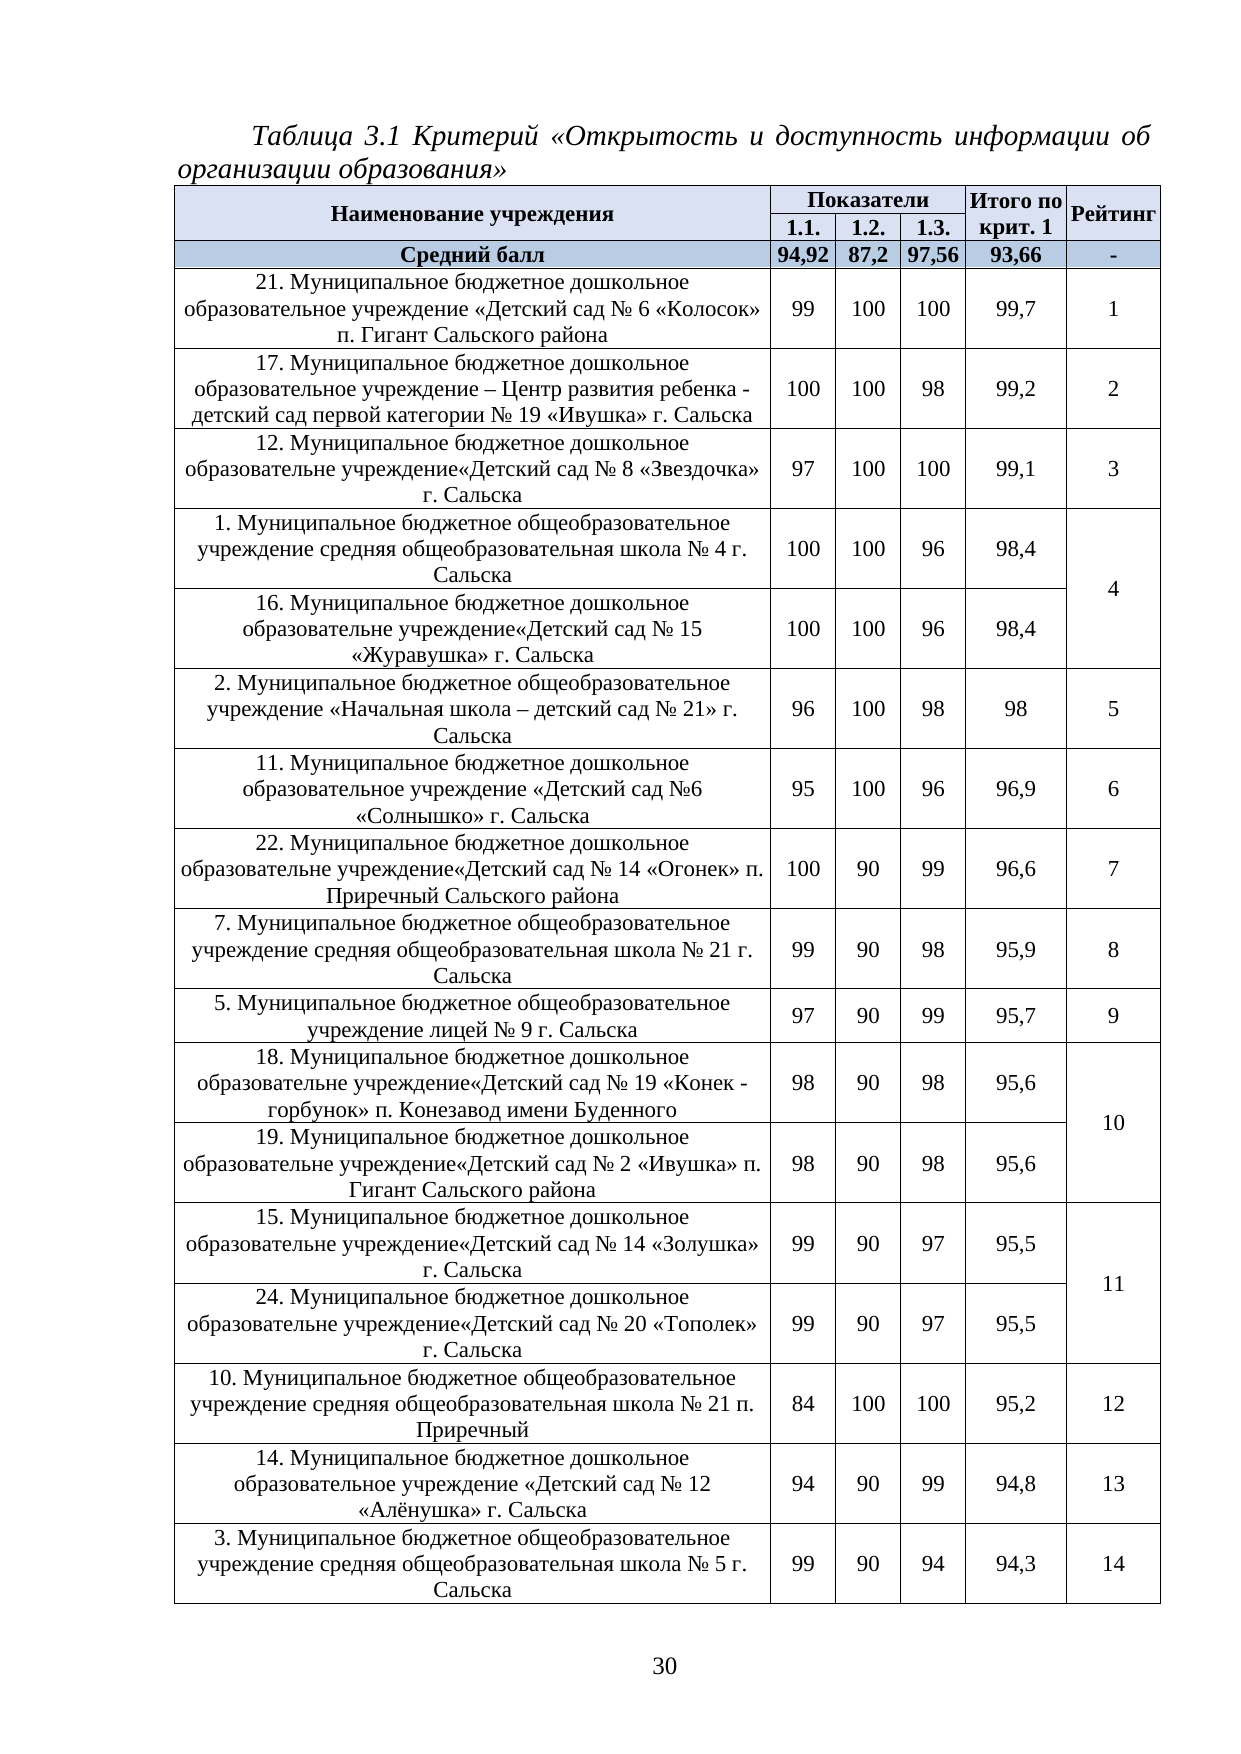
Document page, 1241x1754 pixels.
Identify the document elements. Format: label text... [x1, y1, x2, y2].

table_cell 94 [901, 1524, 965, 1603]
table_cell - [1067, 241, 1160, 267]
table_cell 100 [771, 829, 835, 908]
table_cell 7 [1067, 829, 1160, 908]
table_cell 98 [901, 1043, 965, 1122]
table_cell 99 [901, 1444, 965, 1523]
table_cell 90 [836, 1043, 900, 1122]
table_cell 98,4 [966, 589, 1066, 668]
table_cell 98 [901, 909, 965, 988]
table_cell 94,8 [966, 1444, 1066, 1523]
table_cell 99 [771, 1203, 835, 1282]
table_header Итого по крит. 1 [966, 186, 1066, 240]
table_cell 100 [771, 509, 835, 588]
table_cell 5 [1067, 669, 1160, 748]
table_cell 95,7 [966, 989, 1066, 1042]
table_cell 100 [836, 1364, 900, 1443]
table_cell 100 [901, 269, 965, 347]
table_cell 93,66 [966, 241, 1066, 267]
table_cell 8 [1067, 909, 1160, 988]
table_cell 90 [836, 1284, 900, 1362]
table_cell 12 [1067, 1364, 1160, 1443]
table_cell 99 [901, 829, 965, 908]
table_cell 19. Муниципальное бюджетное дошкольное образовательне учреждение«Детский сад № 2 «Ивушка» п. Гигант Сальского района [175, 1123, 770, 1202]
table_cell 96 [901, 589, 965, 668]
table_cell 100 [836, 669, 900, 748]
table_header Рейтинг [1067, 186, 1160, 240]
table_cell 99,7 [966, 269, 1066, 347]
table_cell 4 [1067, 509, 1160, 668]
table_cell 95,2 [966, 1364, 1066, 1443]
table_cell 1.3. [901, 214, 965, 240]
table_cell 97 [901, 1284, 965, 1362]
table_cell 98,4 [966, 509, 1066, 588]
table_cell 1. Муниципальное бюджетное общеобразовательное учреждение средняя общеобразовательная школа № 4 г. Сальска [175, 509, 770, 588]
table_cell 12. Муниципальное бюджетное дошкольное образовательне учреждение«Детский сад № 8 «Звездочка» г. Сальска [175, 429, 770, 508]
table_cell 96,9 [966, 749, 1066, 828]
table_cell 90 [836, 989, 900, 1042]
table_cell 98 [901, 349, 965, 428]
table_cell 2. Муниципальное бюджетное общеобразовательное учреждение «Начальная школа – детский сад № 21» г. Сальска [175, 669, 770, 748]
table_cell 100 [771, 349, 835, 428]
table_cell 95,5 [966, 1203, 1066, 1282]
table_cell 3. Муниципальное бюджетное общеобразовательное учреждение средняя общеобразовательная школа № 5 г. Сальска [175, 1524, 770, 1603]
table_cell 97,56 [901, 241, 965, 267]
table_cell 96 [901, 509, 965, 588]
table_cell 10. Муниципальное бюджетное общеобразовательное учреждение средняя общеобразовательная школа № 21 п. Приречный [175, 1364, 770, 1443]
table_cell 21. Муниципальное бюджетное дошкольное образовательное учреждение «Детский сад № 6 «Колосок» п. Гигант Сальского района [175, 269, 770, 347]
table_cell 11. Муниципальное бюджетное дошкольное образовательное учреждение «Детский сад №6 «Солнышко» г. Сальска [175, 749, 770, 828]
table_cell 24. Муниципальное бюджетное дошкольное образовательне учреждение«Детский сад № 20 «Тополек» г. Сальска [175, 1284, 770, 1362]
table_cell 90 [836, 909, 900, 988]
table_cell 98 [901, 1123, 965, 1202]
table_cell 96 [901, 749, 965, 828]
table_cell 99,1 [966, 429, 1066, 508]
table_cell 95,5 [966, 1284, 1066, 1362]
table_header Показатели [771, 186, 965, 213]
table_cell 99 [771, 909, 835, 988]
table_cell 100 [836, 749, 900, 828]
table_cell 100 [836, 269, 900, 347]
table_cell 94,92 [771, 241, 835, 267]
table_cell 99 [771, 1524, 835, 1603]
table_cell Средний балл [175, 241, 770, 267]
table_cell 9 [1067, 989, 1160, 1042]
table_cell 5. Муниципальное бюджетное общеобразовательное учреждение лицей № 9 г. Сальска [175, 989, 770, 1042]
table_cell 1.2. [836, 214, 900, 240]
table_cell 98 [771, 1043, 835, 1122]
table_cell 100 [771, 589, 835, 668]
table_cell 100 [836, 349, 900, 428]
table_cell 1 [1067, 269, 1160, 347]
table_cell 100 [901, 1364, 965, 1443]
table_cell 1.1. [771, 214, 835, 240]
table_header Наименование учреждения [175, 186, 770, 240]
table_cell 90 [836, 829, 900, 908]
table_cell 98 [966, 669, 1066, 748]
table_cell 90 [836, 1444, 900, 1523]
table_cell 95,9 [966, 909, 1066, 988]
table_cell 99 [901, 989, 965, 1042]
table_cell 84 [771, 1364, 835, 1443]
table_cell 18. Муниципальное бюджетное дошкольное образовательне учреждение«Детский сад № 19 «Конек - горбунок» п. Конезавод имени Буденного [175, 1043, 770, 1122]
table_cell 17. Муниципальное бюджетное дошкольное образовательное учреждение – Центр развития ребенка - детский сад первой категории № 19 «Ивушка» г. Сальска [175, 349, 770, 428]
table_cell 99 [771, 1284, 835, 1362]
table_cell 95,6 [966, 1123, 1066, 1202]
table_cell 96 [771, 669, 835, 748]
table_cell 98 [771, 1123, 835, 1202]
text Таблица 3.1 Критерий «Открытость и доступность информации об организации образования» [177, 118, 1152, 185]
table_cell 100 [901, 429, 965, 508]
table_cell 94 [771, 1444, 835, 1523]
table_cell 90 [836, 1203, 900, 1282]
table_cell 16. Муниципальное бюджетное дошкольное образовательне учреждение«Детский сад № 15 «Журавушка» г. Сальска [175, 589, 770, 668]
table_cell 90 [836, 1123, 900, 1202]
table_cell 7. Муниципальное бюджетное общеобразовательное учреждение средняя общеобразовательная школа № 21 г. Сальска [175, 909, 770, 988]
table_cell 3 [1067, 429, 1160, 508]
table_cell 2 [1067, 349, 1160, 428]
table_cell 97 [771, 989, 835, 1042]
table_cell 15. Муниципальное бюджетное дошкольное образовательне учреждение«Детский сад № 14 «Золушка» г. Сальска [175, 1203, 770, 1282]
table_cell 100 [836, 589, 900, 668]
table_cell 100 [836, 429, 900, 508]
table_cell 100 [836, 509, 900, 588]
table_cell 22. Муниципальное бюджетное дошкольное образовательне учреждение«Детский сад № 14 «Огонек» п. Приречный Сальского района [175, 829, 770, 908]
table_cell 95,6 [966, 1043, 1066, 1122]
table_cell 99 [771, 269, 835, 347]
table_cell 96,6 [966, 829, 1066, 908]
table_cell 95 [771, 749, 835, 828]
table_cell 99,2 [966, 349, 1066, 428]
table_cell 14. Муниципальное бюджетное дошкольное образовательное учреждение «Детский сад № 12 «Алёнушка» г. Сальска [175, 1444, 770, 1523]
table_cell 97 [901, 1203, 965, 1282]
table_cell 87,2 [836, 241, 900, 267]
table_cell 97 [771, 429, 835, 508]
table_cell 10 [1067, 1043, 1160, 1202]
table_cell 11 [1067, 1203, 1160, 1362]
table_cell 90 [836, 1524, 900, 1603]
table_cell 14 [1067, 1524, 1160, 1603]
table_cell 13 [1067, 1444, 1160, 1523]
table_cell 6 [1067, 749, 1160, 828]
table_cell 94,3 [966, 1524, 1066, 1603]
table_cell 98 [901, 669, 965, 748]
